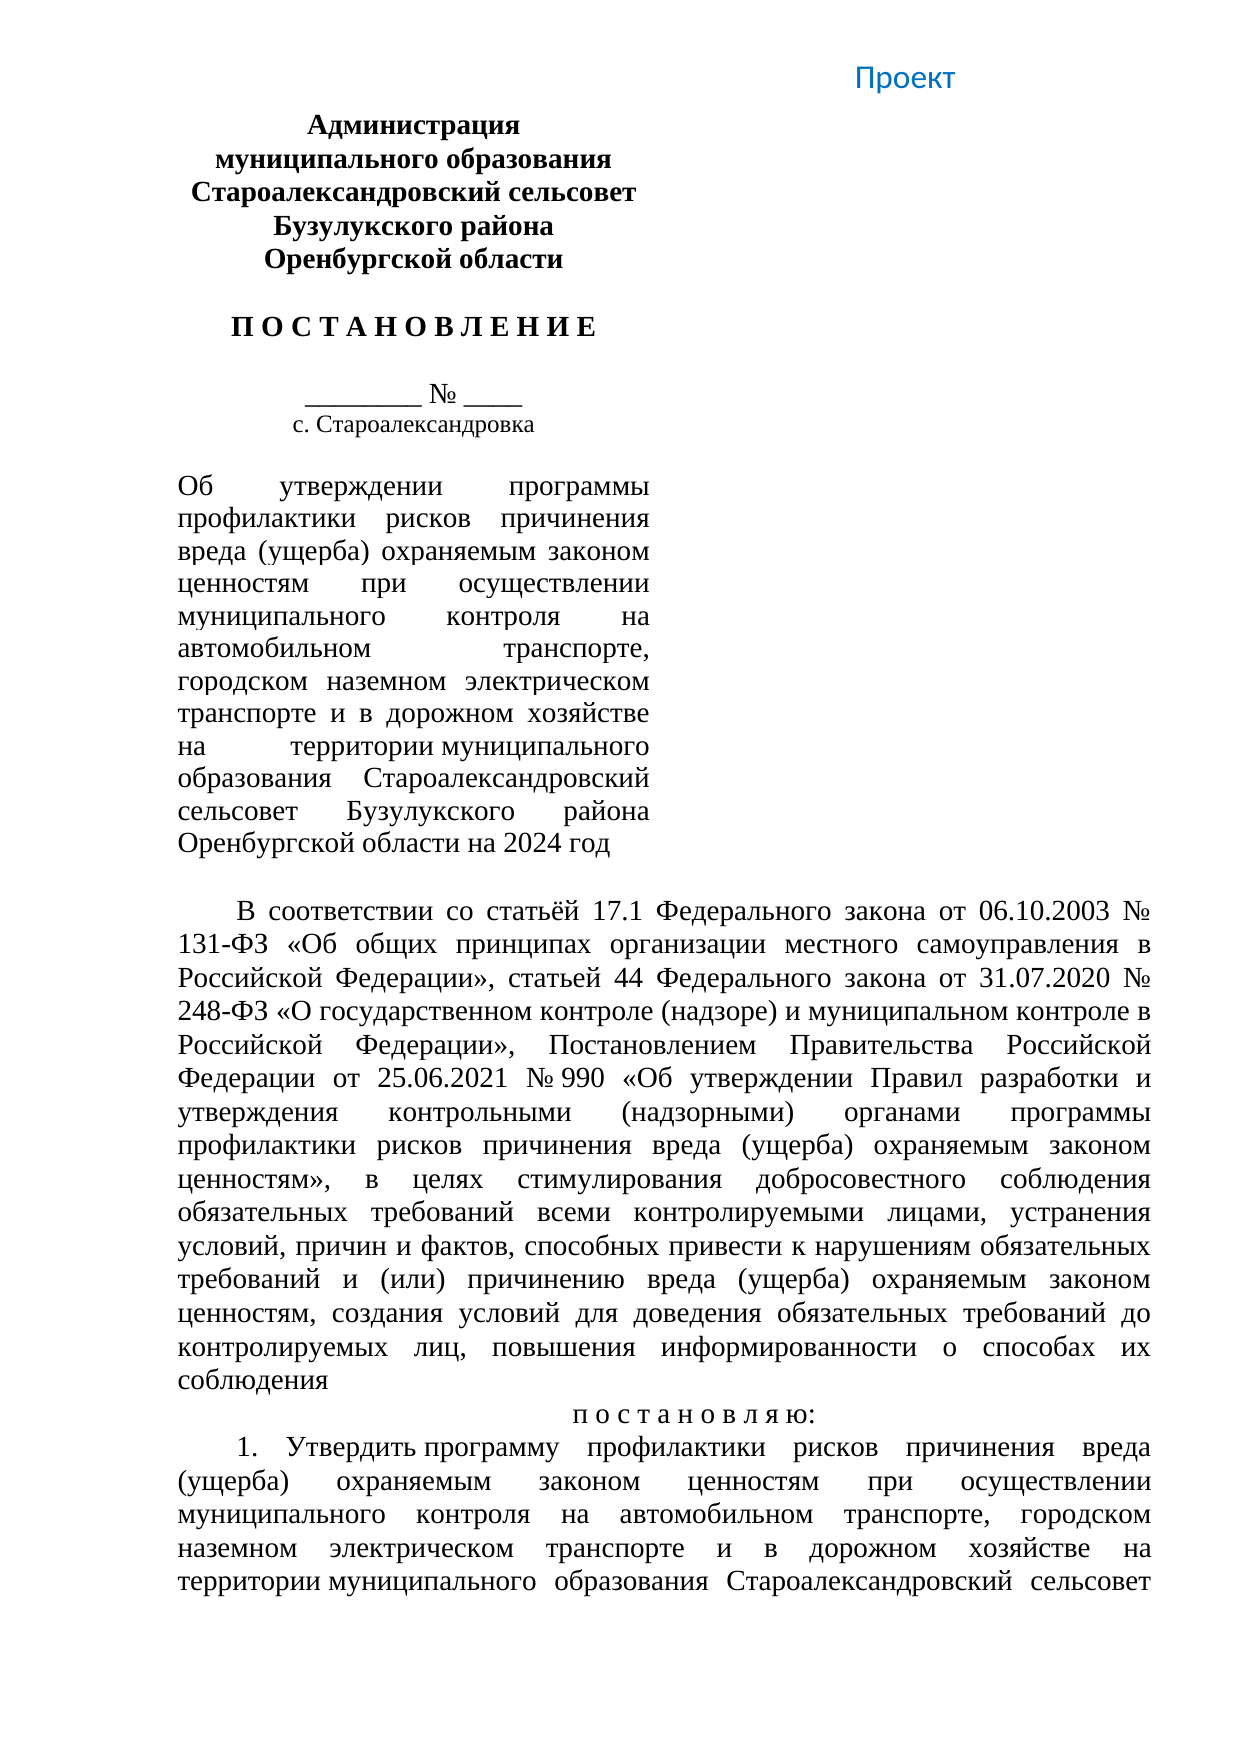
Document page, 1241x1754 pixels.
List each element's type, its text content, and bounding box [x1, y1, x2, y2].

text В соответствии со статьёй 17.1 Федерального закона от 06.10.2003 № 131-ФЗ «Об общих принципах организации местного самоуправления в Российской Федерации», статьей 44 Федерального закона от 31.07.2020 № 248-ФЗ «О государственном контроле (надзоре) и муниципальном контроле в Российской Федерации», Постановлением Правительства Российской Федерации от 25.06.2021 № 990 «Об утверждении Правил разработки и утверждения контрольными (надзорными) органами программы профилактики рисков причинения вреда (ущерба) охраняемым законом ценностям», в целях стимулирования добросовестного соблюдения обязательных требований всеми контролируемыми лицами, устранения условий, причин и фактов, способных привести к нарушениям обязательных требований и (или) причинению вреда (ущерба) охраняемым законом ценностям, создания условий для доведения обязательных требований до контролируемых лиц, повышения информированности о способах их соблюдения [177, 893, 1152, 1396]
text Об утверждении программы профилактики рисков причинения вреда (ущерба) охраняемым законом ценностям при осуществлении муниципального контроля на автомобильном транспорте, городском наземном электрическом транспорте и в дорожном хозяйстве на территории муниципального образования Староалександровский сельсовет Бузулукского района Оренбургской области на 2024 год [177, 729, 650, 859]
text муниципального образования [177, 141, 650, 174]
text ________ № ____ [177, 376, 650, 409]
text с. Староалександровка [177, 409, 650, 438]
text Оренбургской области [177, 242, 650, 275]
text Бузулукского района [177, 208, 650, 242]
text Староалександровский сельсовет [177, 174, 650, 208]
text п о с т а н о в л я ю: [177, 1396, 1152, 1429]
text Администрация [177, 107, 650, 141]
text П О С Т А Н О В Л Е Н И Е [177, 309, 650, 342]
text Об утверждении программы профилактики рисков причинения вреда (ущерба) охраняемым законом ценностям при осуществлении муниципального контроля на автомобильном транспорте, городском наземном электрическом транспорте и в дорожном хозяйстве на территории муниципального образования Староалександровский сельсовет Бузулукского района Оренбургской области на 2024 год [177, 469, 650, 565]
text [177, 1429, 1152, 1597]
